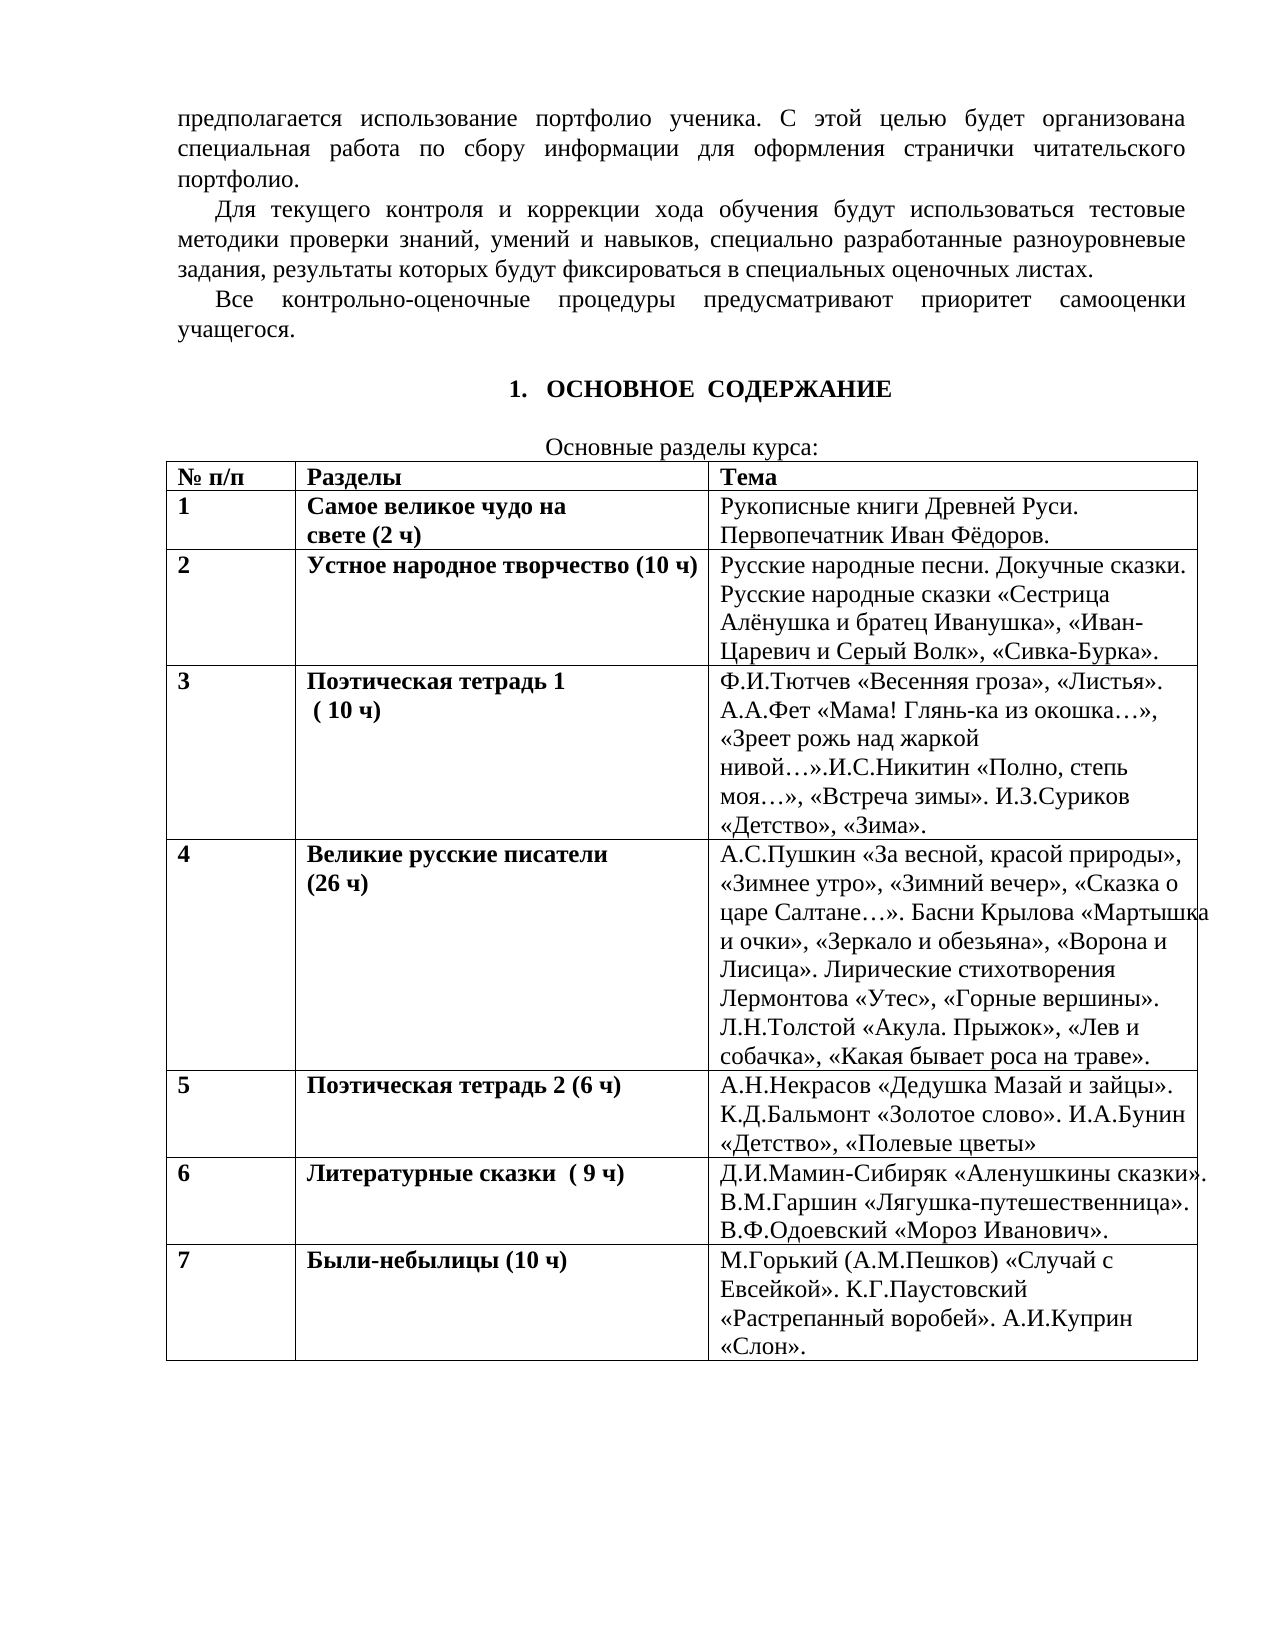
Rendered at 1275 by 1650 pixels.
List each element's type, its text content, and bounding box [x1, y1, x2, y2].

table_cell 6 [167, 1158, 295, 1244]
table_cell А.Н.Некрасов «Дедушка Мазай и зайцы». К.Д.Бальмонт «Золотое слово». И.А.Бунин «Детство», «Полевые цветы» [709, 1071, 1197, 1157]
table_cell 7 [167, 1245, 295, 1360]
table_cell 2 [167, 550, 295, 665]
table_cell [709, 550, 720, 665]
table_header № п/п [167, 462, 295, 490]
list ОСНОВНОЕ СОДЕРЖАНИЕ [215, 374, 1186, 403]
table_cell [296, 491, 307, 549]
table_cell М.Горький (А.М.Пешков) «Случай с Евсейкой». К.Г.Паустовский «Растрепанный воробей». А.И.Куприн «Слон». [709, 1245, 1197, 1360]
table_cell Литературные сказки ( 9 ч) [296, 1158, 708, 1244]
text Все контрольно-оценочные процедуры предусматривают приоритет самооценки учащегося. [177, 284, 1186, 343]
table_cell Поэтическая тетрадь 1 ( 10 ч) [296, 666, 708, 838]
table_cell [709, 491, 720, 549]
table_header Разделы [296, 462, 708, 490]
table_cell 1 [167, 491, 295, 549]
text Основные разделы курса: [177, 432, 1186, 461]
table_cell Поэтическая тетрадь 2 (6 ч) [296, 1071, 708, 1157]
table_cell А.С.Пушкин «За весной, красой природы», «Зимнее утро», «Зимний вечер», «Сказка о царе Салтане…». Басни Крылова «Мартышка и очки», «Зеркало и обезьяна», «Ворона и Лисица». Лирические стихотворения Лермонтова «Утес», «Горные вершины». Л.Н.Толстой «Акула. Прыжок», «Лев и собачка», «Какая бывает роса на траве». [709, 840, 1197, 1069]
table_cell 5 [167, 1071, 295, 1157]
table_cell Великие русские писатели (26 ч) [296, 840, 708, 1069]
table_header Тема [709, 462, 1197, 490]
table_cell Устное народное творчество (10 ч) [296, 550, 708, 665]
table_cell 4 [167, 840, 295, 1069]
table_cell 3 [167, 666, 295, 838]
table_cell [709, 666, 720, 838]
table_cell Д.И.Мамин-Сибиряк «Аленушкины сказки». В.М.Гаршин «Лягушка-путешественница». В.Ф.Одоевский «Мороз Иванович». [709, 1158, 1197, 1244]
table_cell Были-небылицы (10 ч) [296, 1245, 708, 1360]
text Для текущего контроля и коррекции хода обучения будут использоваться тестовые методики проверки знаний, умений и навыков, специально разработанные разноуровневые задания, результаты которых будут фиксироваться в специальных оценочных листах. [177, 194, 1186, 283]
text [177, 103, 1186, 192]
